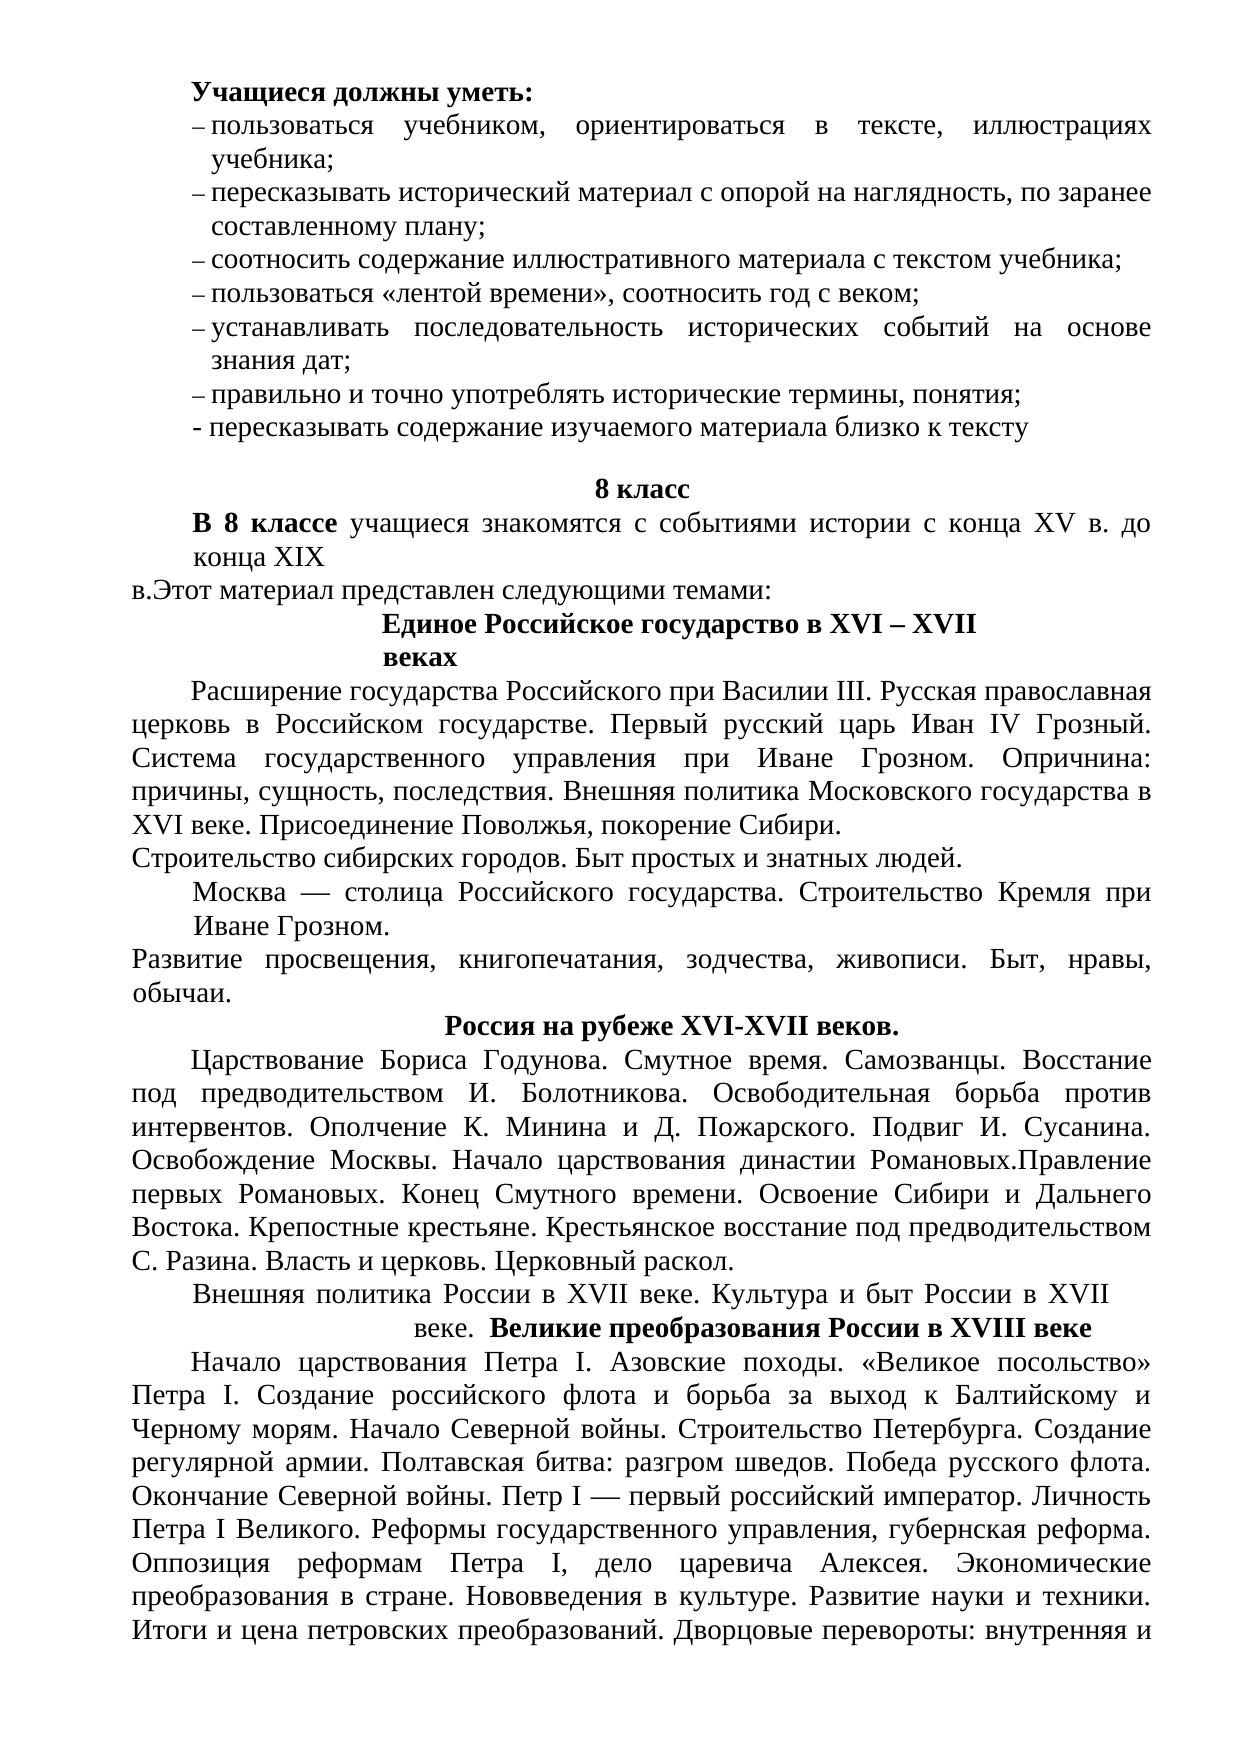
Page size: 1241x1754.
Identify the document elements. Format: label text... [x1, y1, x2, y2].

text Москва ― столица Российского государства. Строительство Кремля при Иване Грозном. [192, 874, 1152, 941]
list устанавливать последовательность исторических событий на основе знания дат; [192, 309, 1152, 376]
text 8 класс [133, 472, 1151, 505]
text Расширение государства Российского при Василии III. Русская православная церковь в Российском государстве. Первый русский царь Иван IV Грозный. Система государственного управления при Иване Грозном. Опричнина: причины, сущность, последствия. Внешняя политика Московского государства в XVI веке. Присоединение Поволжья, покорение Сибири. [131, 673, 1152, 841]
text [131, 1344, 1152, 1646]
list правильно и точно употреблять исторические термины, понятия; [192, 376, 1152, 409]
list пользоваться учебником, ориентироваться в тексте, иллюстрациях учебника; [192, 107, 1152, 174]
text Учащиеся должны уметь: [190, 74, 1035, 107]
text Внешняя политика России в XVII веке. Культура и быт России в XVII веке. Великие преобразования России в XVIII веке [192, 1277, 1110, 1344]
text - пересказывать содержание изучаемого материала близко к тексту [192, 409, 1152, 443]
list соотносить содержание иллюстративного материала с текстом учебника; [192, 242, 1152, 275]
list пользоваться «лентой времени», соотносить год с веком; [192, 275, 1152, 309]
text Россия на рубеже XVI-XVII веков. [133, 1008, 1211, 1042]
text в.Этот материал представлен следующими темами: [131, 572, 1152, 606]
text Единое Российское государство в XVI – XVII веках [382, 606, 1035, 673]
text Развитие просвещения, книгопечатания, зодчества, живописи. Быт, нравы, обычаи. [131, 941, 1152, 1008]
text Царствование Бориса Годунова. Смутное время. Самозванцы. Восстание под предводительством И. Болотникова. Освободительная борьба против интервентов. Ополчение К. Минина и Д. Пожарского. Подвиг И. Сусанина. Освобождение Москвы. Начало царствования династии Романовых.Правление первых Романовых. Конец Смутного времени. Освоение Сибири и Дальнего Востока. Крепостные крестьяне. Крестьянское восстание под предводительством С. Разина. Власть и церковь. Церковный раскол. [131, 1042, 1152, 1277]
list пересказывать исторический материал с опорой на наглядность, по заранее составленному плану; [192, 174, 1152, 242]
text В 8 классе учащиеся знакомятся с событиями истории с конца XV в. до конца XIX [192, 505, 1152, 572]
text Строительство сибирских городов. Быт простых и знатных людей. [131, 841, 1152, 874]
